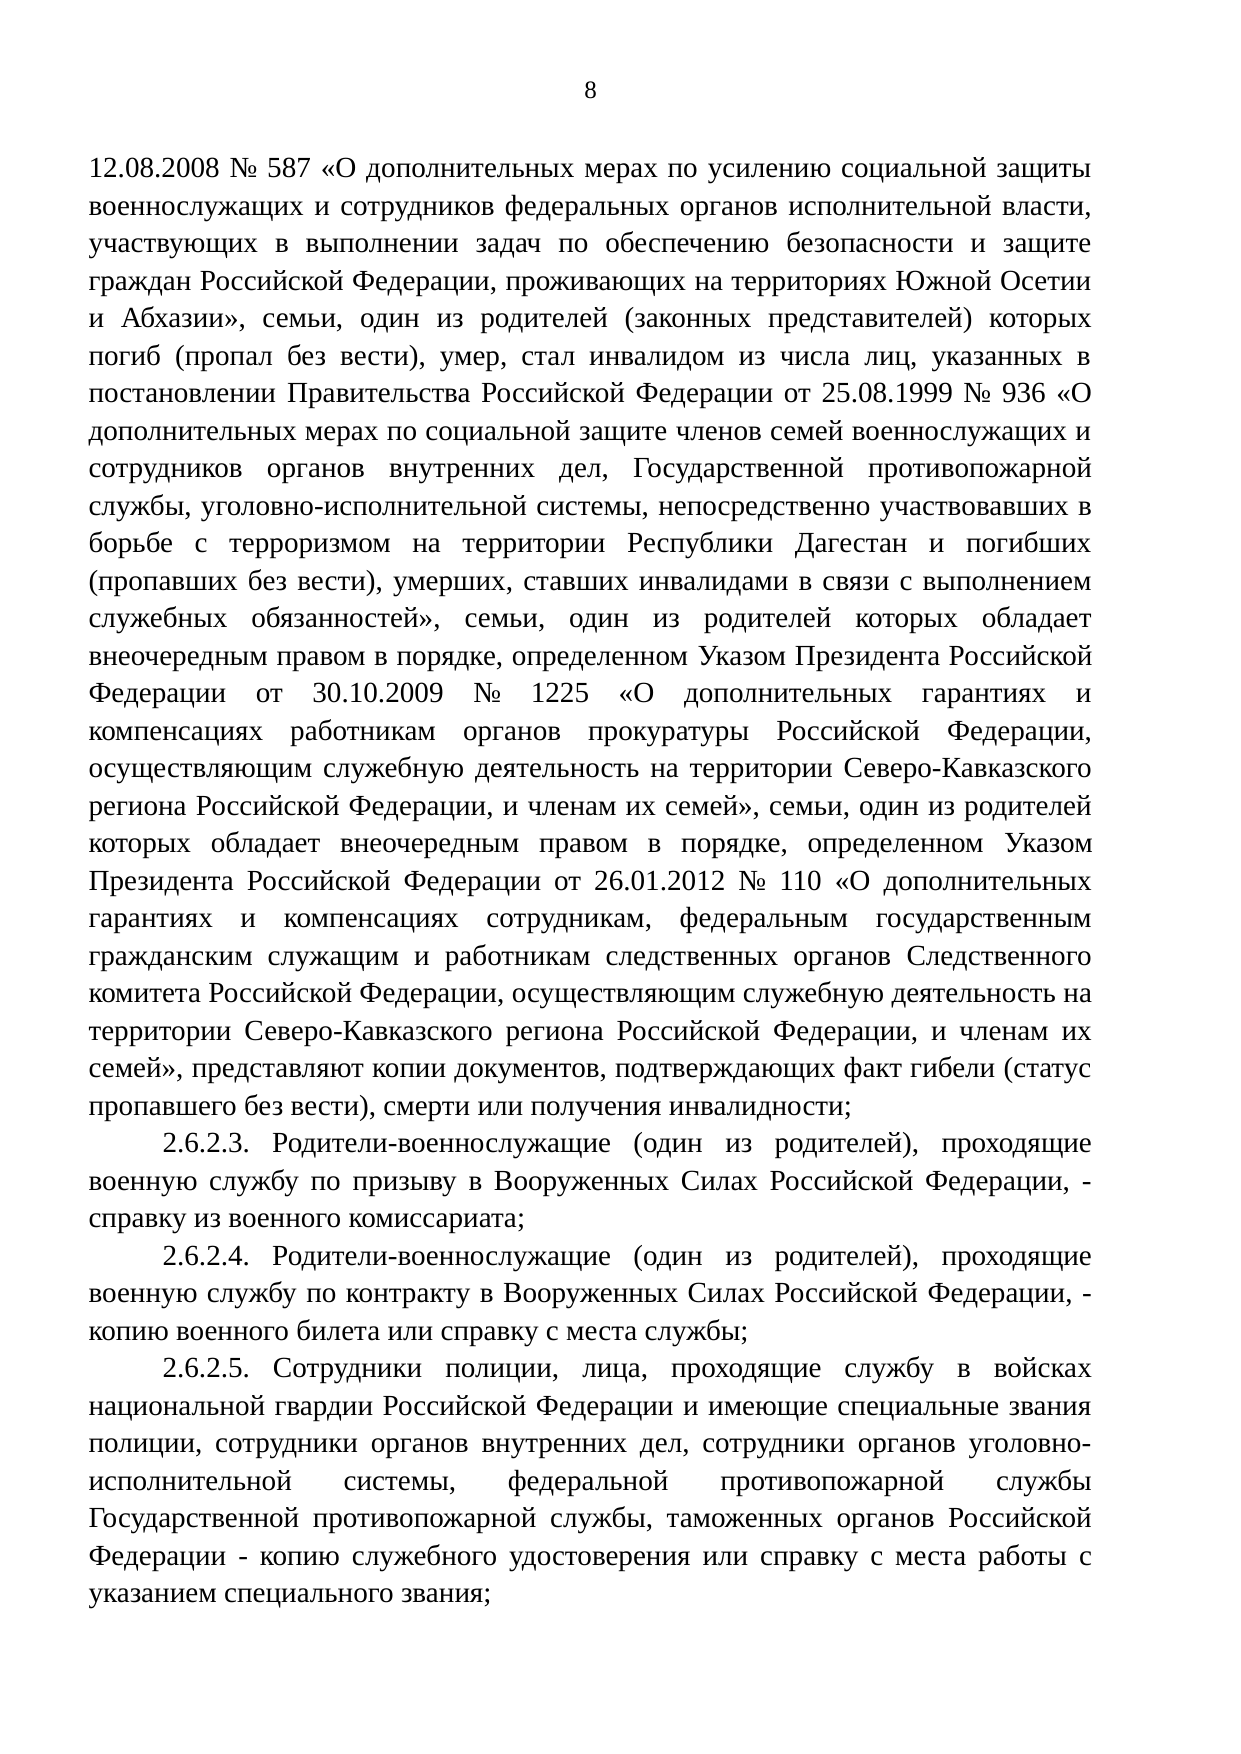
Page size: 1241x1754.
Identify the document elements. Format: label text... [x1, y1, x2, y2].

text 2.6.2.4. Родители-военнослужащие (один из родителей), проходящие военную службу по контракту в Вооруженных Силах Российской Федерации, - копию военного билета или справку с места службы; [88, 1235, 1092, 1348]
text 2.6.2.3. Родители-военнослужащие (один из родителей), проходящие военную службу по призыву в Вооруженных Силах Российской Федерации, - справку из военного комиссариата; [88, 1123, 1092, 1235]
text 2.6.2.5. Сотрудники полиции, лица, проходящие службу в войсках национальной гвардии Российской Федерации и имеющие специальные звания полиции, сотрудники органов внутренних дел, сотрудники органов уголовно-исполнительной системы, федеральной противопожарной службы Государственной противопожарной службы, таможенных органов Российской Федерации - копию служебного удостоверения или справку с места работы с указанием специального звания; [88, 1348, 1092, 1610]
